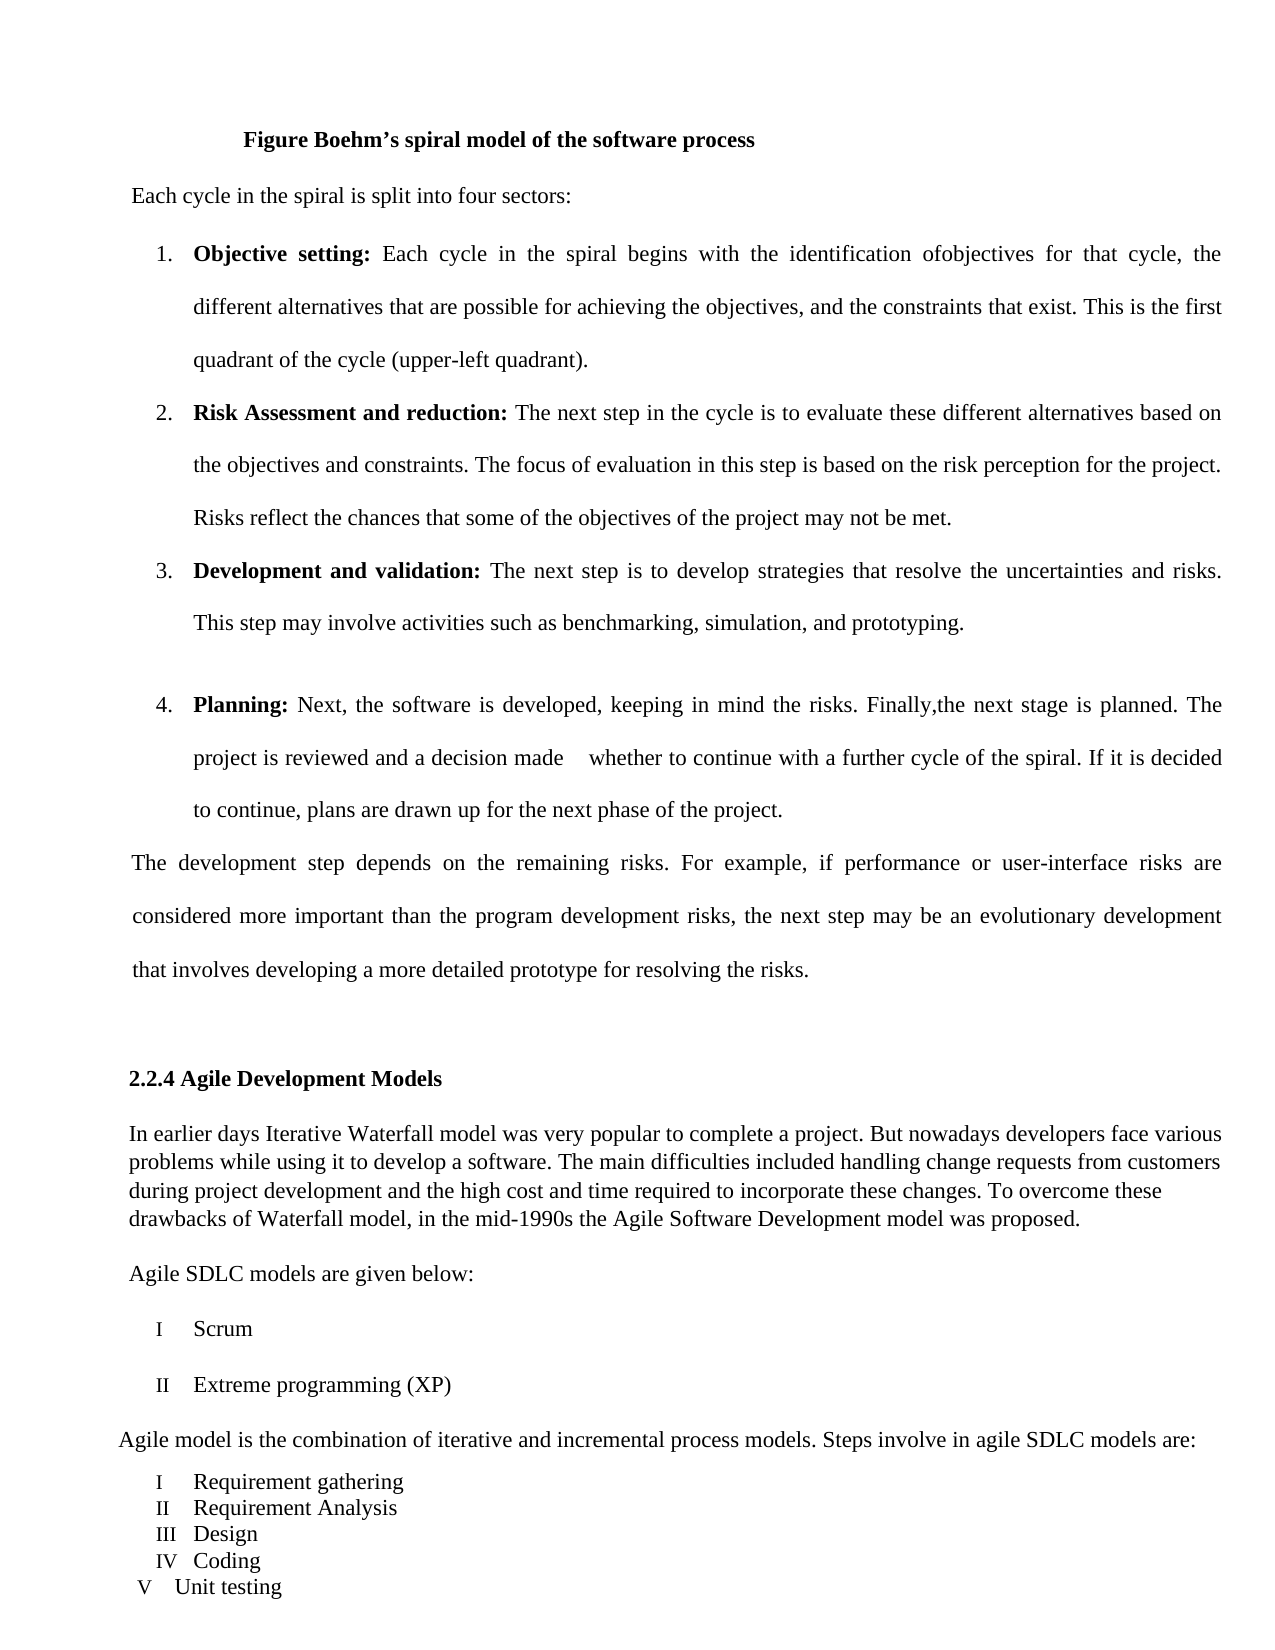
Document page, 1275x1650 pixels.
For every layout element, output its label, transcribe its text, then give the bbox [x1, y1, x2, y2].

text In earlier days Iterative Waterfall model was very popular to complete a project. But nowadays developers face various problems while using it to develop a software. The main difficulties included handling change requests from customers during project development and the high cost and time required to incorporate these changes. To overcome these drawbacks of Waterfall model, in the mid-1990s the Agile Software Development model was proposed. [129, 1120, 1223, 1232]
list Development and validation: The next step is to develop strategies that resolve the uncertainties and risks. This step may involve activities such as benchmarking, simulation, and prototyping. [156, 557, 1223, 636]
list Planning: Next, the software is developed, keeping in mind the risks. Finally,the next stage is planned. The project is reviewed and a decision made whether to continue with a further cycle of the spiral. If it is decided to continue, plans are drawn up for the next phase of the project. [156, 691, 1223, 822]
list Extreme programming (XP) [156, 1371, 1223, 1397]
text Each cycle in the spiral is split into four sectors: [131, 183, 1223, 209]
list Coding [156, 1547, 1223, 1573]
text The development step depends on the remaining risks. For example, if performance or user-interface risks are considered more important than the program development risks, the next step may be an evolutionary development that involves developing a more detailed prototype for resolving the risks. [131, 849, 1223, 983]
list Requirement Analysis [156, 1494, 1223, 1520]
text Agile model is the combination of iterative and incremental process models. Steps involve in agile SDLC models are: [118, 1426, 1223, 1452]
list Requirement gathering [156, 1468, 1223, 1494]
list Scrum [156, 1316, 1223, 1342]
text 2.2.4 Agile Development Models [129, 1065, 1223, 1091]
subtitle Figure Boehm’s spiral model of the software process [243, 126, 1223, 152]
text Agile SDLC models are given below: [129, 1260, 1223, 1287]
list Objective setting: Each cycle in the spiral begins with the identification ofobjectives for that cycle, the different alternatives that are possible for achieving the objectives, and the constraints that exist. This is the first quadrant of the cycle (upper-left quadrant). [156, 241, 1223, 372]
list Design [156, 1520, 1223, 1547]
list Risk Assessment and reduction: The next step in the cycle is to evaluate these different alternatives based on the objectives and constraints. The focus of evaluation in this step is based on the risk perception for the project. Risks reflect the chances that some of the objectives of the project may not be met. [156, 399, 1223, 530]
list Unit testing [137, 1573, 1223, 1599]
